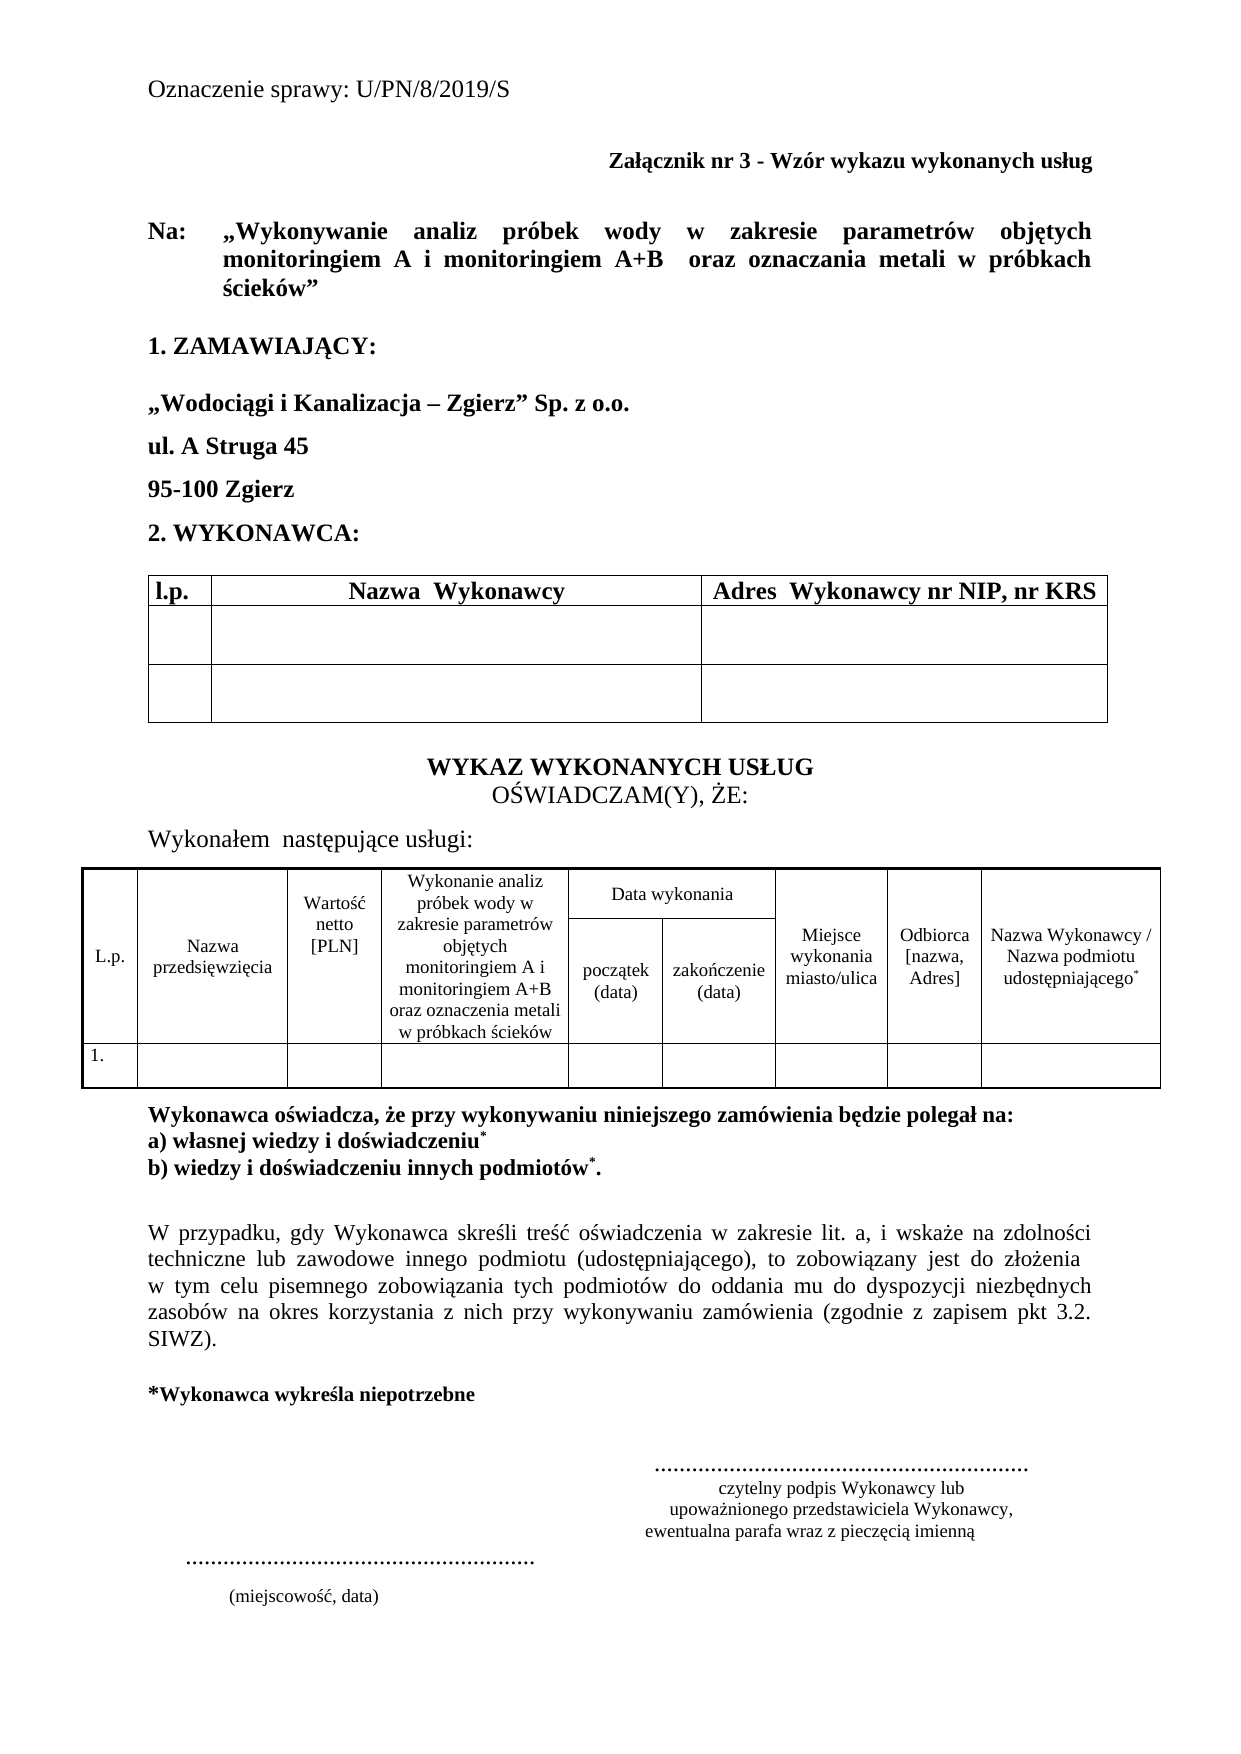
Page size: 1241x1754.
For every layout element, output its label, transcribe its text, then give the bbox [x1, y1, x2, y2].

table_cell [702, 665, 1107, 722]
table_cell [382, 1044, 568, 1087]
text Na: „Wykonywanie analiz próbek wody w zakresie parametrów objętych monitoringiem A i monitoringiem A+B oraz oznaczania metali w próbkach ścieków” [148, 216, 1093, 302]
table_header Nazwa przedsięwzięcia [138, 870, 287, 1042]
table_cell 1. [84, 1044, 137, 1087]
table_header Odbiorca [nazwa, Adres] [888, 870, 981, 1042]
text b) wiedzy i doświadczeniu innych podmiotów*. [148, 1154, 1093, 1180]
table_cell [149, 606, 211, 663]
text OŚWIADCZAM(Y), ŻE: [148, 781, 1093, 809]
text upoważnionego przedstawiciela Wykonawcy, [590, 1498, 1093, 1520]
text 1. ZAMAWIAJĄCY: [148, 331, 1093, 359]
table_header l.p. [149, 576, 211, 605]
text „Wodociągi i Kanalizacja – Zgierz” Sp. z o.o. [148, 388, 1093, 417]
text *Wykonawca wykreśla niepotrzebne [148, 1380, 1093, 1406]
table_header Wykonanie analiz próbek wody w zakresie parametrów objętych monitoringiem A i monitoringiem A+B oraz oznaczenia metali w próbkach ścieków [382, 870, 568, 1042]
text 2. WYKONAWCA: [148, 518, 1093, 546]
text ewentualna parafa wraz z pieczęcią imienną [590, 1520, 1030, 1541]
text czytelny podpis Wykonawcy lub [590, 1477, 1093, 1498]
table_header Data wykonania [569, 870, 775, 918]
table_cell [212, 606, 701, 663]
table_header Nazwa Wykonawcy [212, 576, 701, 605]
table_cell [702, 606, 1107, 663]
table_cell [149, 665, 211, 722]
table_cell [776, 1044, 887, 1087]
text W przypadku, gdy Wykonawca skreśli treść oświadczenia w zakresie lit. a, i wskaże na zdolności techniczne lub zawodowe innego podmiotu (udostępniającego), to zobowiązany jest do złożenia w tym celu pisemnego zobowiązania tych podmiotów do oddania mu do dyspozycji niezbędnych zasobów na okres korzystania z nich przy wykonywaniu zamówienia (zgodnie z zapisem pkt 3.2. SIWZ). [148, 1219, 1093, 1351]
text Wykonałem następujące usługi: [148, 824, 1093, 852]
table_header Nazwa Wykonawcy / Nazwa podmiotu udostępniającego* [982, 870, 1160, 1042]
text (miejscowość, data) [185, 1584, 1030, 1606]
table_cell [212, 665, 701, 722]
table_cell [138, 1044, 287, 1087]
table_cell [982, 1044, 1160, 1087]
table_cell [569, 1044, 662, 1087]
table_header Wartość netto [PLN] [288, 870, 381, 1042]
table_cell [663, 1044, 775, 1087]
subtitle Załącznik nr 3 - Wzór wykazu wykonanych usług [316, 148, 1093, 174]
table_header L.p. [84, 870, 137, 1042]
table_cell zakończenie (data) [663, 919, 775, 1042]
table_header Miejsce wykonania miasto/ulica [776, 870, 887, 1042]
text WYKAZ WYKONANYCH USŁUG [148, 752, 1093, 781]
table_header Adres Wykonawcy nr NIP, nr KRS [702, 576, 1107, 605]
table_cell [888, 1044, 981, 1087]
table_cell początek (data) [569, 919, 662, 1042]
text ........................................................ [185, 1541, 1030, 1570]
table_cell [288, 1044, 381, 1087]
text Wykonawca oświadcza, że przy wykonywaniu niniejszego zamówienia będzie polegał na: [148, 1101, 1093, 1128]
text ul. A Struga 45 95-100 Zgierz [148, 431, 1093, 503]
text ............................................................ [590, 1448, 1093, 1477]
text a) własnej wiedzy i doświadczeniu* [148, 1128, 1093, 1154]
